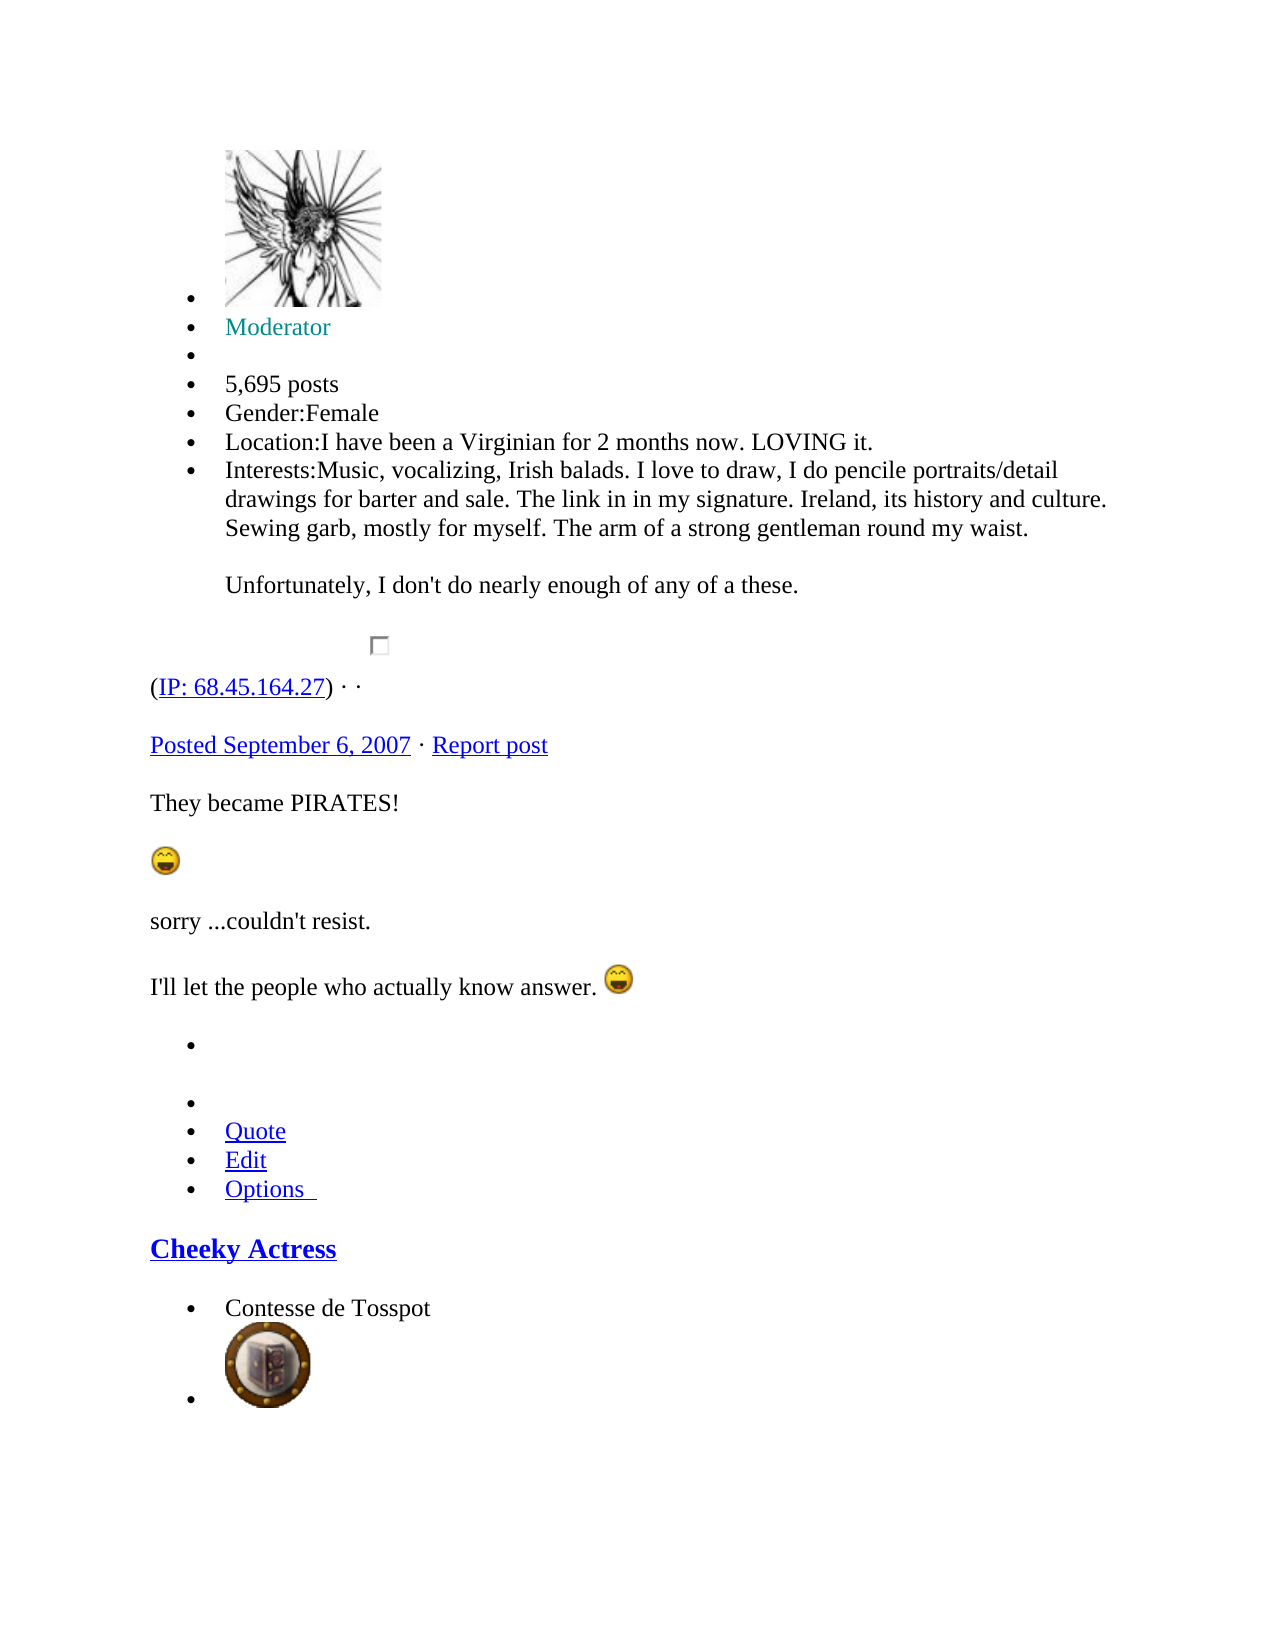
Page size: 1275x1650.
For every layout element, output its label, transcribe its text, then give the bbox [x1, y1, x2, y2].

list Interests:Music, vocalizing, Irish balads. I love to draw, I do pencile portraits/detail drawings for barter and sale. The link in in my signature. Ireland, its history and culture. Sewing garb, mostly for myself. The arm of a strong gentleman round my waist. Unfortunately, I don't do nearly enough of any of a these. [187, 455, 1125, 599]
text sorry ...couldn't resist. [150, 906, 1125, 935]
list Location:I have been a Virginian for 2 months now. LOVING it. [187, 427, 1125, 455]
picture [225, 150, 382, 307]
list Contesse de Tosspot [187, 1293, 1125, 1322]
picture [150, 845, 182, 877]
picture [603, 963, 635, 996]
text Cheeky Actress [150, 1232, 1125, 1264]
list Edit [187, 1145, 1125, 1174]
list Quote [187, 1116, 1125, 1145]
picture [225, 1322, 311, 1408]
text (IP: 68.45.164.27) · · [150, 628, 1125, 701]
list Options [187, 1174, 1125, 1203]
list Gender:Female [187, 398, 1125, 427]
list 5,695 posts [187, 369, 1125, 398]
text Posted September 6, 2007 · Report post [150, 730, 1125, 758]
list Moderator [187, 312, 1125, 340]
text They became PIRATES! [150, 788, 1125, 816]
text I'll let the people who actually know answer. [150, 964, 1125, 1001]
